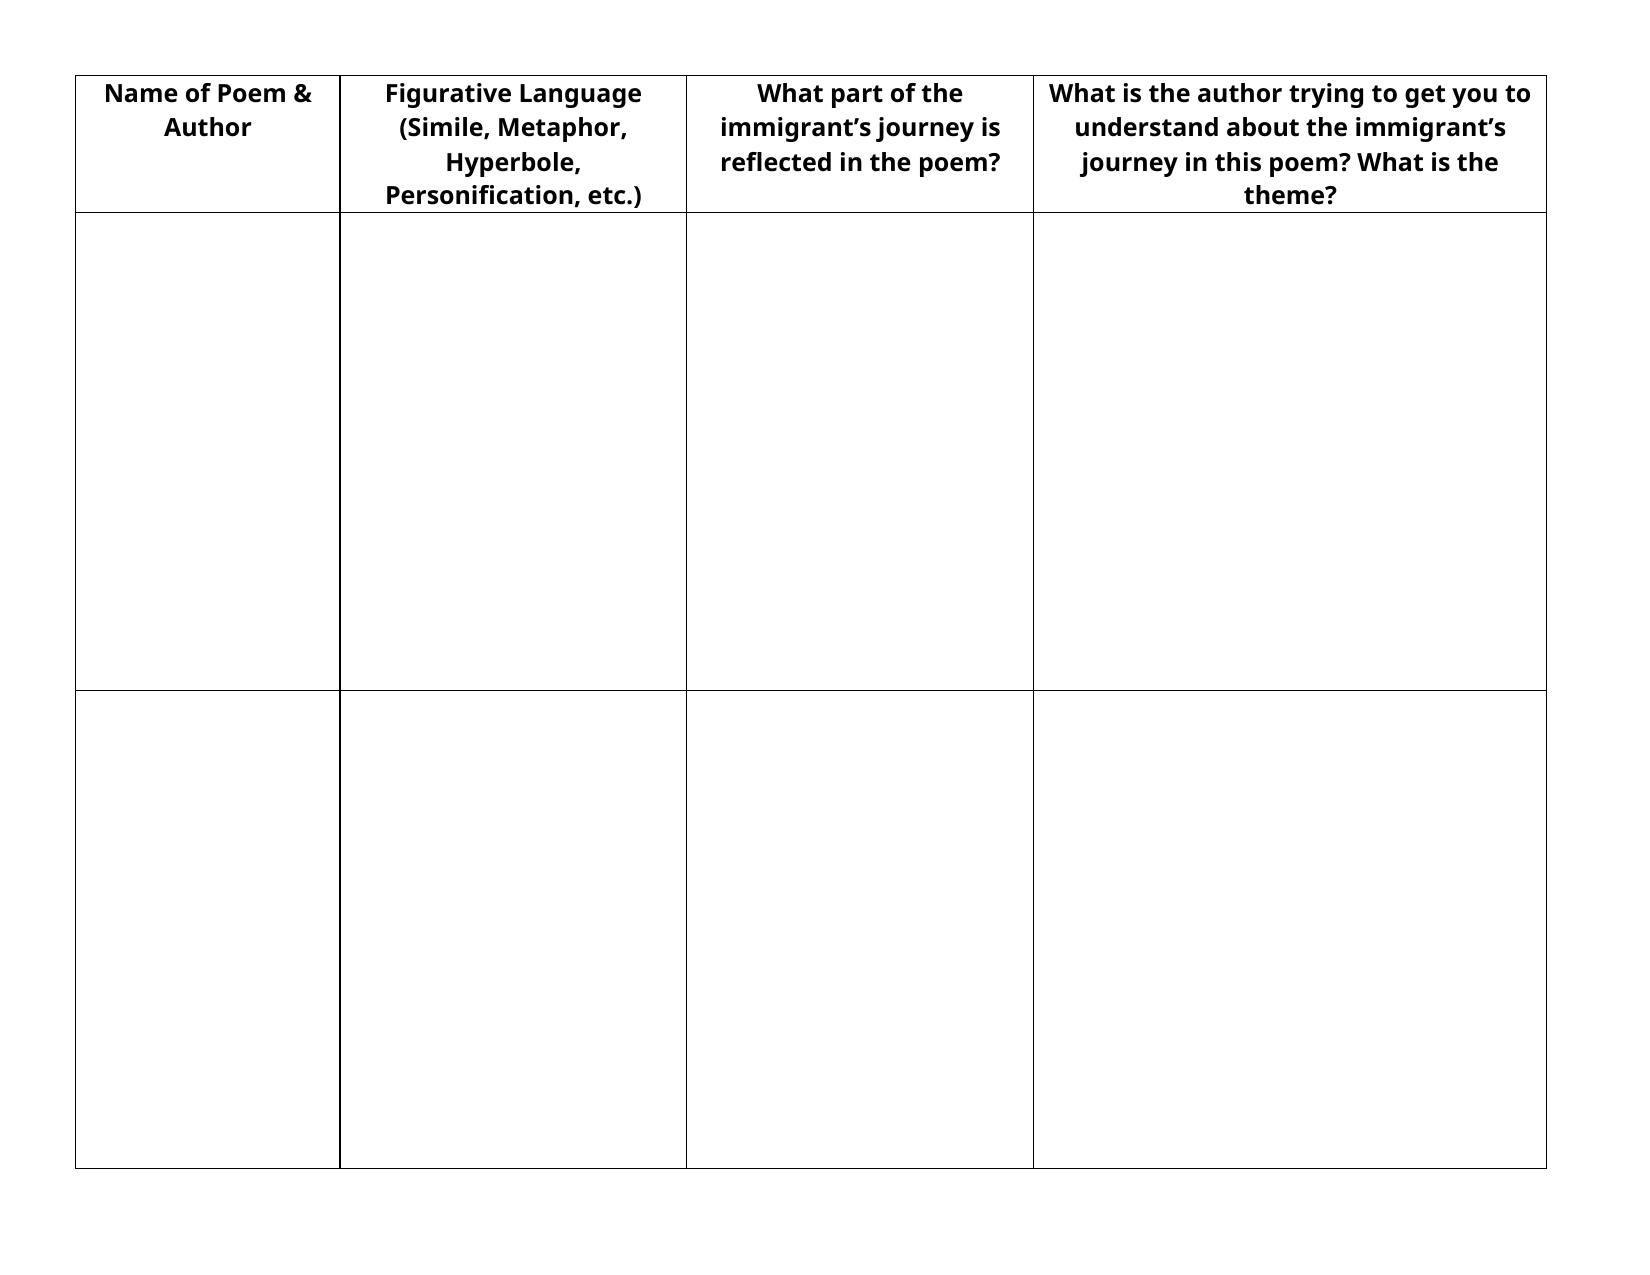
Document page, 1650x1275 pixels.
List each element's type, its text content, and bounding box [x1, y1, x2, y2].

table_cell [687, 213, 1033, 690]
table_cell [76, 213, 339, 690]
table_header Name of Poem & Author [76, 76, 339, 212]
table_cell [687, 691, 1033, 1168]
table_header What is the author trying to get you to understand about the immigrant’s journey in this poem? What is the theme? [1034, 76, 1546, 212]
table_cell [76, 691, 339, 1168]
table_header What part of the immigrant’s journey is reflected in the poem? [687, 76, 1033, 212]
table_cell [1034, 691, 1546, 1168]
table_cell [1034, 213, 1546, 690]
table_header Figurative Language (Simile, Metaphor, Hyperbole, Personification, etc.) [341, 76, 686, 212]
table_cell [341, 213, 686, 690]
table_cell [341, 691, 686, 1168]
